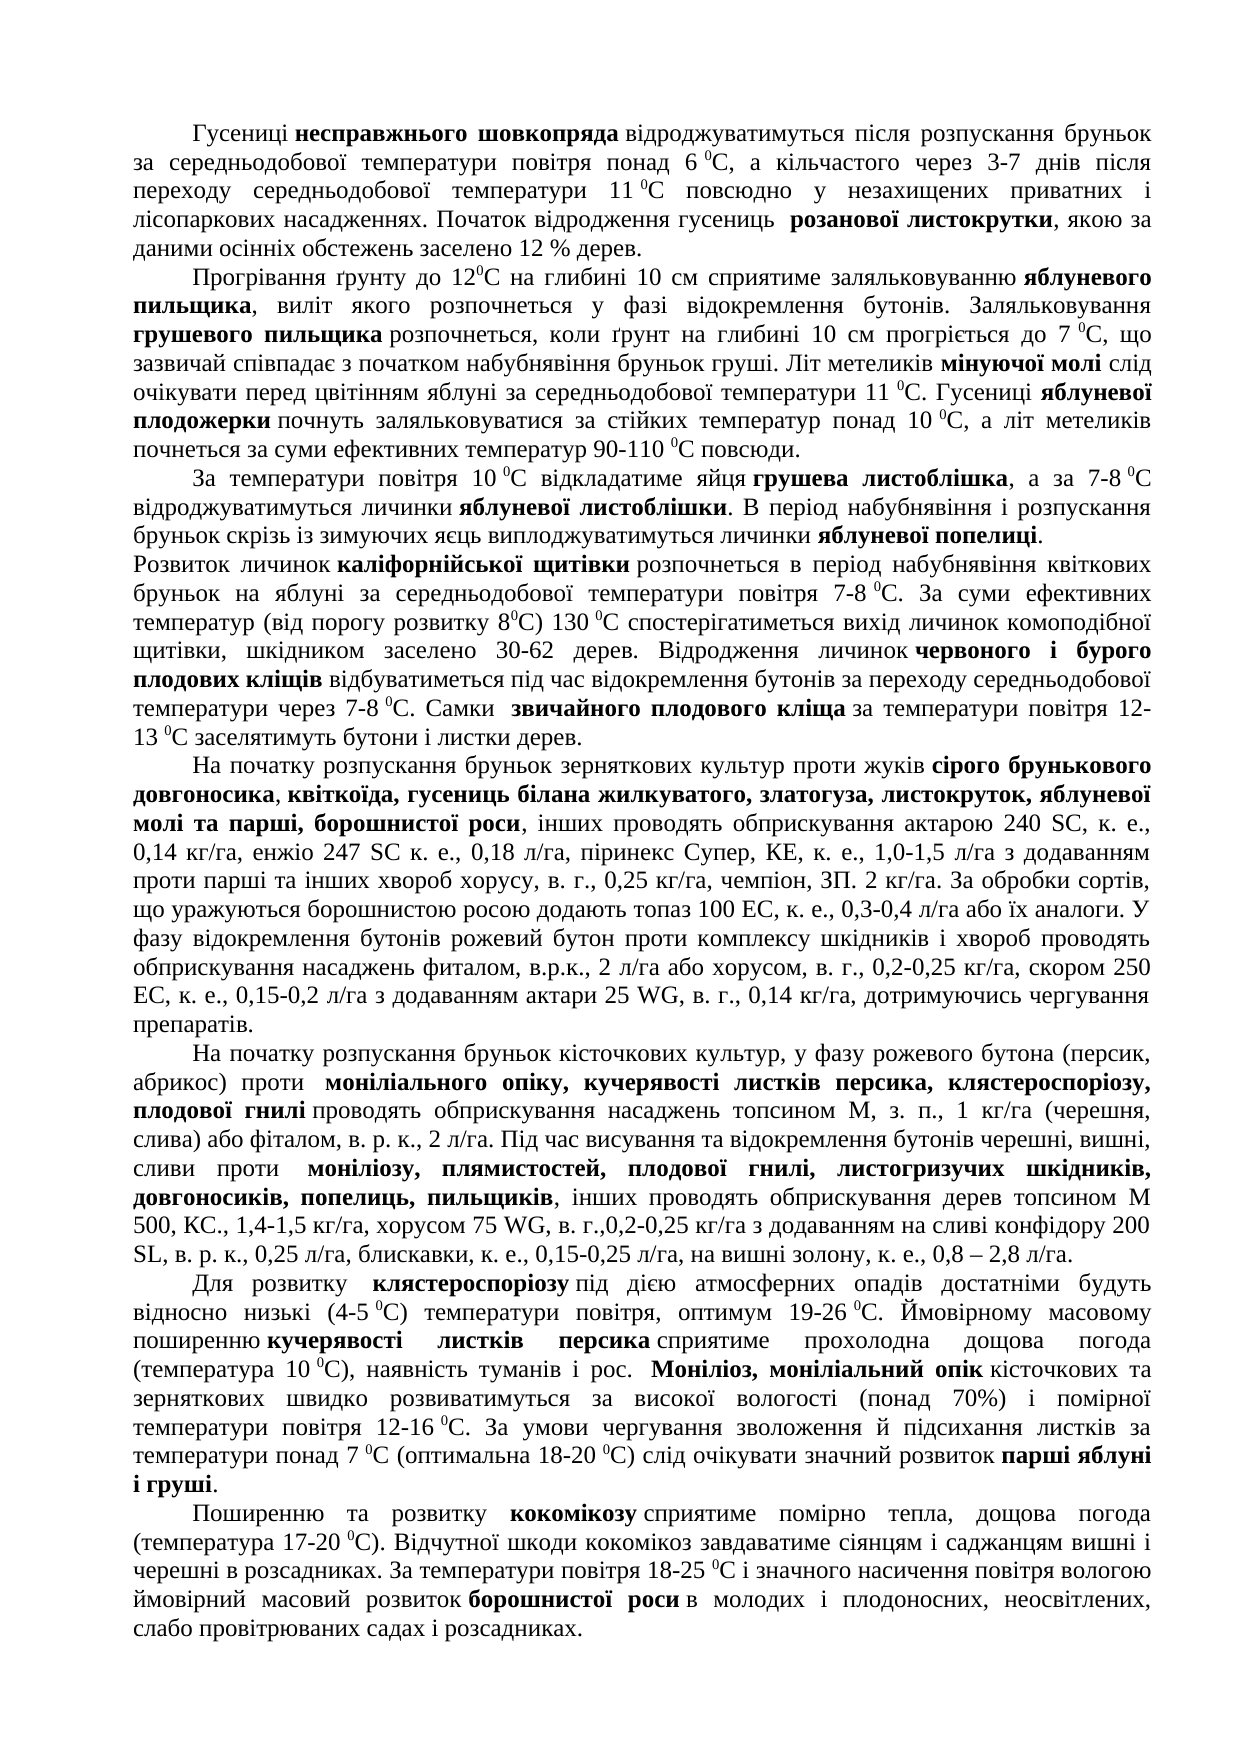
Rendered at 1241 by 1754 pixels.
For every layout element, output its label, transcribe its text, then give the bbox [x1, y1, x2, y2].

text Прогрівання ґрунту до 120С на глибині 10 см сприятиме заляльковуванню яблуневого пильщика, виліт якого розпочнеться у фазі відокремлення бутонів. Заляльковування грушевого пильщика розпочнеться, коли ґрунт на глибині 10 см прогріється до 7 0С, що зазвичай співпадає з початком набубнявіння бруньок груші. Літ метеликів мінуючої молі слід очікувати перед цвітінням яблуні за середньодобової температури 11 0С. Гусениці яблуневої плодожерки почнуть заляльковуватися за стійких температур понад 10 0С, а літ метеликів почнеться за суми ефективних температур 90-110 0С повсюди. [133, 262, 1152, 463]
text Розвиток личинок каліфорнійської щитівки розпочнеться в період набубнявіння квіткових бруньок на яблуні за середньодобової температури повітря 7-8 0С. За суми ефективних температур (від порогу розвитку 80С) 130 0С спостерігатиметься вихід личинок комоподібної щитівки, шкідником заселено 30-62 дерев. Відродження личинок червоного і бурого плодових кліщів відбуватиметься під час відокремлення бутонів за переходу середньодобової температури через 7-8 0С. Самки звичайного плодового кліща за температури повітря 12-13 0С заселятимуть бутони і листки дерев. [133, 549, 1152, 751]
text Для розвитку клястероспоріозу під дією атмосферних опадів достатніми будуть відносно низькі (4-5 0С) температури повітря, оптимум 19-26 0С. Ймовірному масовому поширенню кучерявості листків персика сприятиме прохолодна дощова погода (температура 10 0С), наявність туманів і рос. Моніліоз, моніліальний опік кісточкових та зерняткових швидко розвиватимуться за високої вологості (понад 70%) і помірної температури повітря 12-16 0С. За умови чергування зволоження й підсихання листків за температури понад 7 0С (оптимальна 18-20 0С) слід очікувати значний розвиток парші яблуні і груші. [133, 1268, 1152, 1498]
text На початку розпускання бруньок зерняткових культур проти жуків сірого брунькового довгоносика, квіткоїда, гусениць білана жилкуватого, златогуза, листокруток, яблуневої молі та парші, борошнистої роси, інших проводять обприскування актарою 240 SC, к. е., 0,14 кг/га, енжіо 247 SC к. е., 0,18 л/га, піринекс Супер, КЕ, к. е., 1,0-1,5 л/га з додаванням проти парші та інших хвороб хорусу, в. г., 0,25 кг/га, чемпіон, ЗП. 2 кг/га. За обробки сортів, що уражуються борошнистою росою додають топаз 100 ЕС, к. е., 0,3-0,4 л/га або їх аналоги. У фазу відокремлення бутонів рожевий бутон проти комплексу шкідників і хвороб проводять обприскування насаджень фиталом, в.р.к., 2 л/га або хорусом, в. г., 0,2-0,25 кг/га, скором 250 EC, к. е., 0,15-0,2 л/га з додаванням актари 25 WG, в. г., 0,14 кг/га, дотримуючись чергування препаратів. [133, 751, 1152, 1038]
text Гусениці несправжнього шовкопряда відроджуватимуться після розпускання бруньок за середньодобової температури повітря понад 6 0С, а кільчастого через 3-7 днів після переходу середньодобової температури 11 0С повсюдно у незахищених приватних і лісопаркових насадженнях. Початок відродження гусениць розанової листокрутки, якою за даними осінніх обстежень заселено 12 % дерев. [133, 118, 1152, 262]
text На початку розпускання бруньок кісточкових культур, у фазу рожевого бутона (персик, абрикос) проти моніліального опіку, кучерявості листків персика, клястероспоріозу, плодової гнилі проводять обприскування насаджень топсином М, з. п., 1 кг/га (черешня, слива) або фіталом, в. р. к., 2 л/га. Під час висування та відокремлення бутонів черешні, вишні, сливи проти моніліозу, плямистостей, плодової гнилі, листогризучих шкідників, довгоносиків, попелиць, пильщиків, інших проводять обприскування дерев топсином М 500, КС., 1,4-1,5 кг/га, хорусом 75 WG, в. г.,0,2-0,25 кг/га з додаванням на сливі конфідору 200 SL, в. р. к., 0,25 л/га, блискавки, к. е., 0,15-0,25 л/га, на вишні золону, к. е., 0,8 – 2,8 л/га. [133, 1038, 1152, 1268]
text За температури повітря 10 0С відкладатиме яйця грушева листоблішка, а за 7-8 0С відроджуватимуться личинки яблуневої листоблішки. В період набубнявіння і розпускання бруньок скрізь із зимуючих яєць виплоджуватимуться личинки яблуневої попелиці. [133, 463, 1152, 549]
text Поширенню та розвитку кокомікозу сприятиме помірно тепла, дощова погода (температура 17-20 0С). Відчутної шкоди кокомікоз завдаватиме сіянцям і саджанцям вишні і черешні в розсадниках. За температури повітря 18-25 0С і значного насичення повітря вологою ймовірний масовий розвиток борошнистої роси в молодих і плодоносних, неосвітлених, слабо провітрюваних садах і розсадниках. [133, 1498, 1152, 1642]
